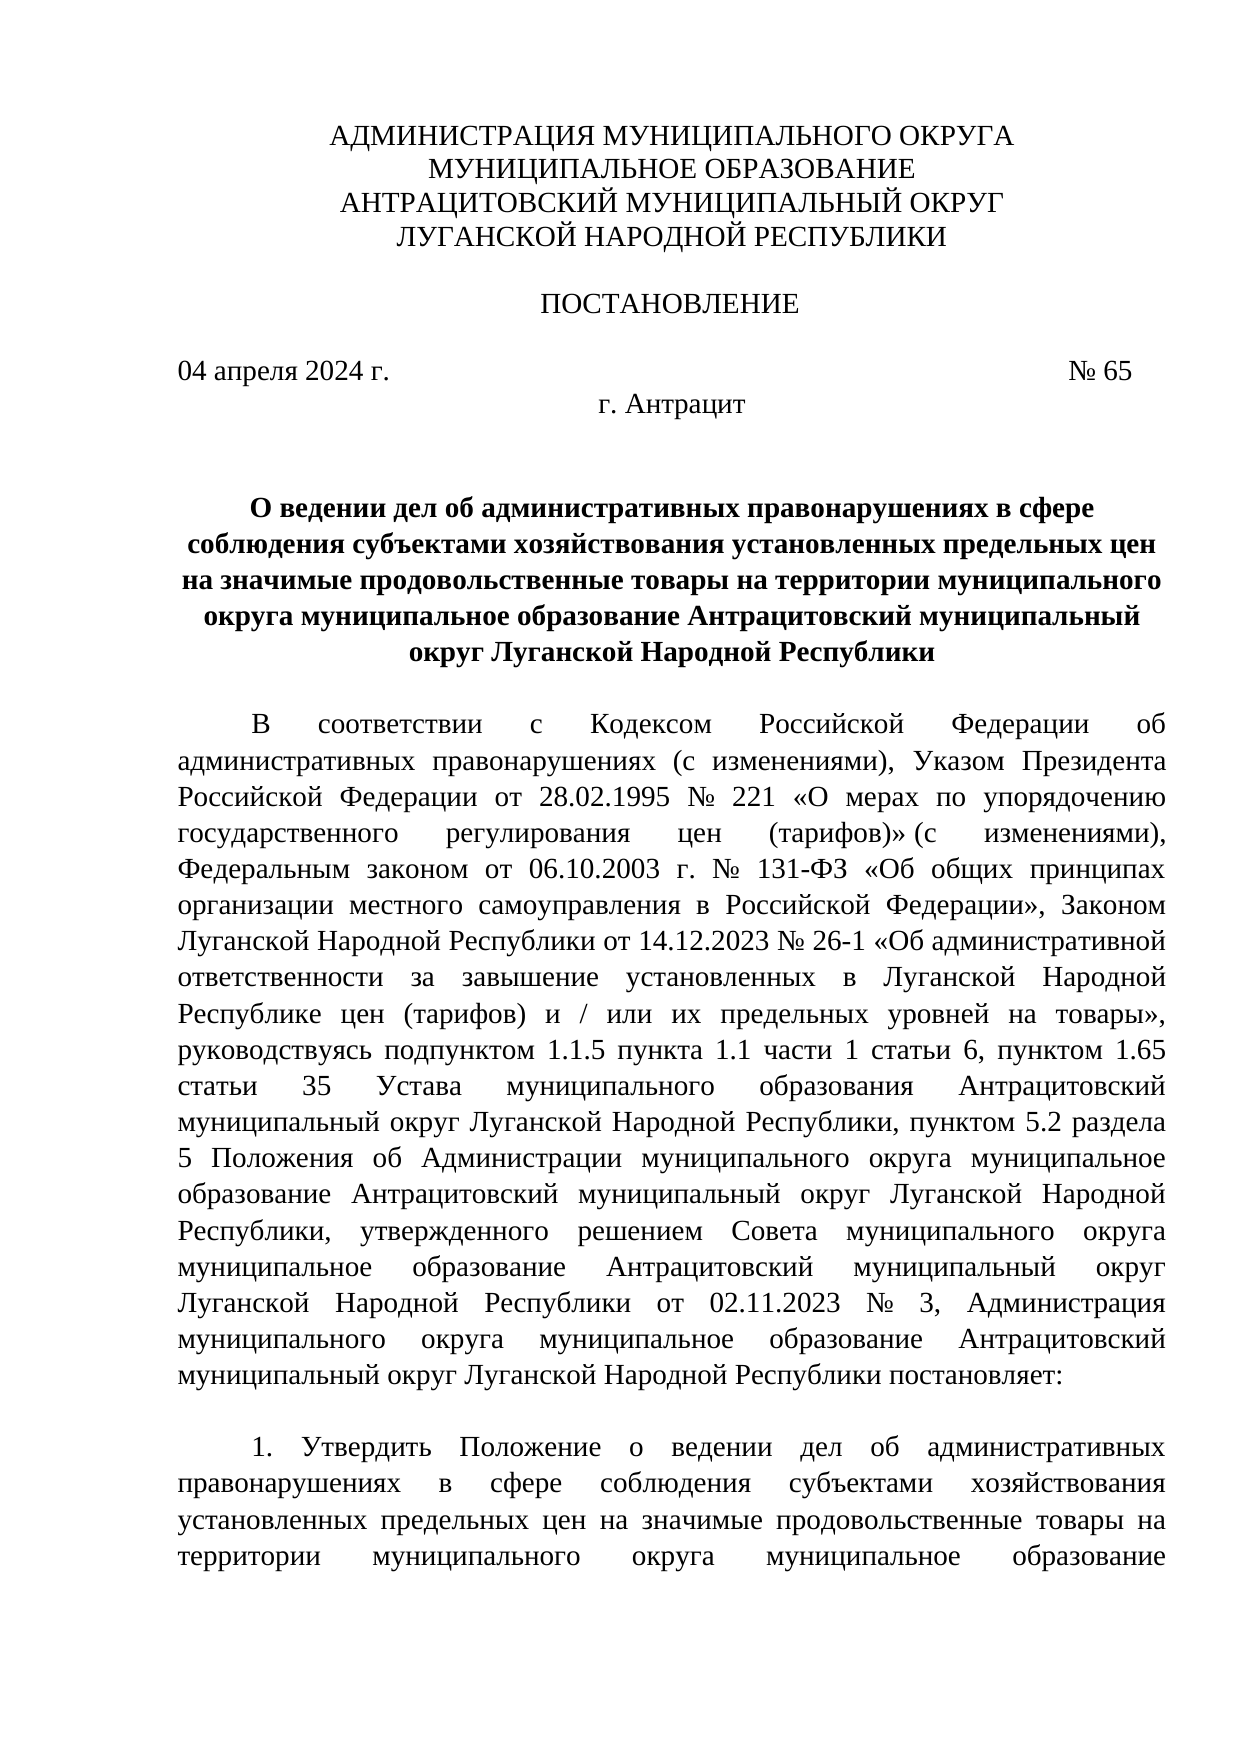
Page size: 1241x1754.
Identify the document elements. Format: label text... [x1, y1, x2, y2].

text ЛУГАНСКОЙ НАРОДНОЙ РЕСПУБЛИКИ [177, 219, 1167, 252]
text МУНИЦИПАЛЬНОЕ ОБРАЗОВАНИЕ [177, 152, 1167, 185]
text АДМИНИСТРАЦИЯ МУНИЦИПАЛЬНОГО ОКРУГА [177, 118, 1167, 152]
text В соответствии с Кодексом Российской Федерации об административных правонарушениях (с изменениями), Указом Президента Российской Федерации от 28.02.1995 № 221 «О мерах по упорядочению государственного регулирования цен (тарифов)» (с изменениями), Федеральным законом от 06.10.2003 г. № 131-ФЗ «Об общих принципах организации местного самоуправления в Российской Федерации», Законом Луганской Народной Республики от 14.12.2023 № 26-1 «Об административной ответственности за завышение установленных в Луганской Народной Республике цен (тарифов) и / или их предельных уровней на товары», руководствуясь подпунктом 1.1.5 пункта 1.1 части 1 статьи 6, пунктом 1.65 статьи 35 Устава муниципального образования Антрацитовский муниципальный округ Луганской Народной Республики, пунктом 5.2 раздела 5 Положения об Администрации муниципального округа муниципальное образование Антрацитовский муниципальный округ Луганской Народной Республики, утвержденного решением Совета муниципального округа муниципальное образование Антрацитовский муниципальный округ Луганской Народной Республики от 02.11.2023 № 3, Администрация муниципального округа муниципальное образование Антрацитовский муниципальный округ Луганской Народной Республики постановляет: [177, 707, 1167, 1391]
text г. Антрацит [177, 386, 1167, 420]
list ПОСТАНОВЛЕНИЕ [173, 286, 1167, 319]
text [177, 1429, 1167, 1571]
text АНТРАЦИТОВСКИЙ МУНИЦИПАЛЬНЫЙ ОКРУГ [177, 185, 1167, 219]
text 04 апреля 2024 г. № 65 [177, 353, 1167, 386]
text О ведении дел об административных правонарушениях в сфере соблюдения субъектами хозяйствования установленных предельных цен на значимые продовольственные товары на территории муниципального округа муниципальное образование Антрацитовский муниципальный округ Луганской Народной Республики [177, 490, 1167, 668]
